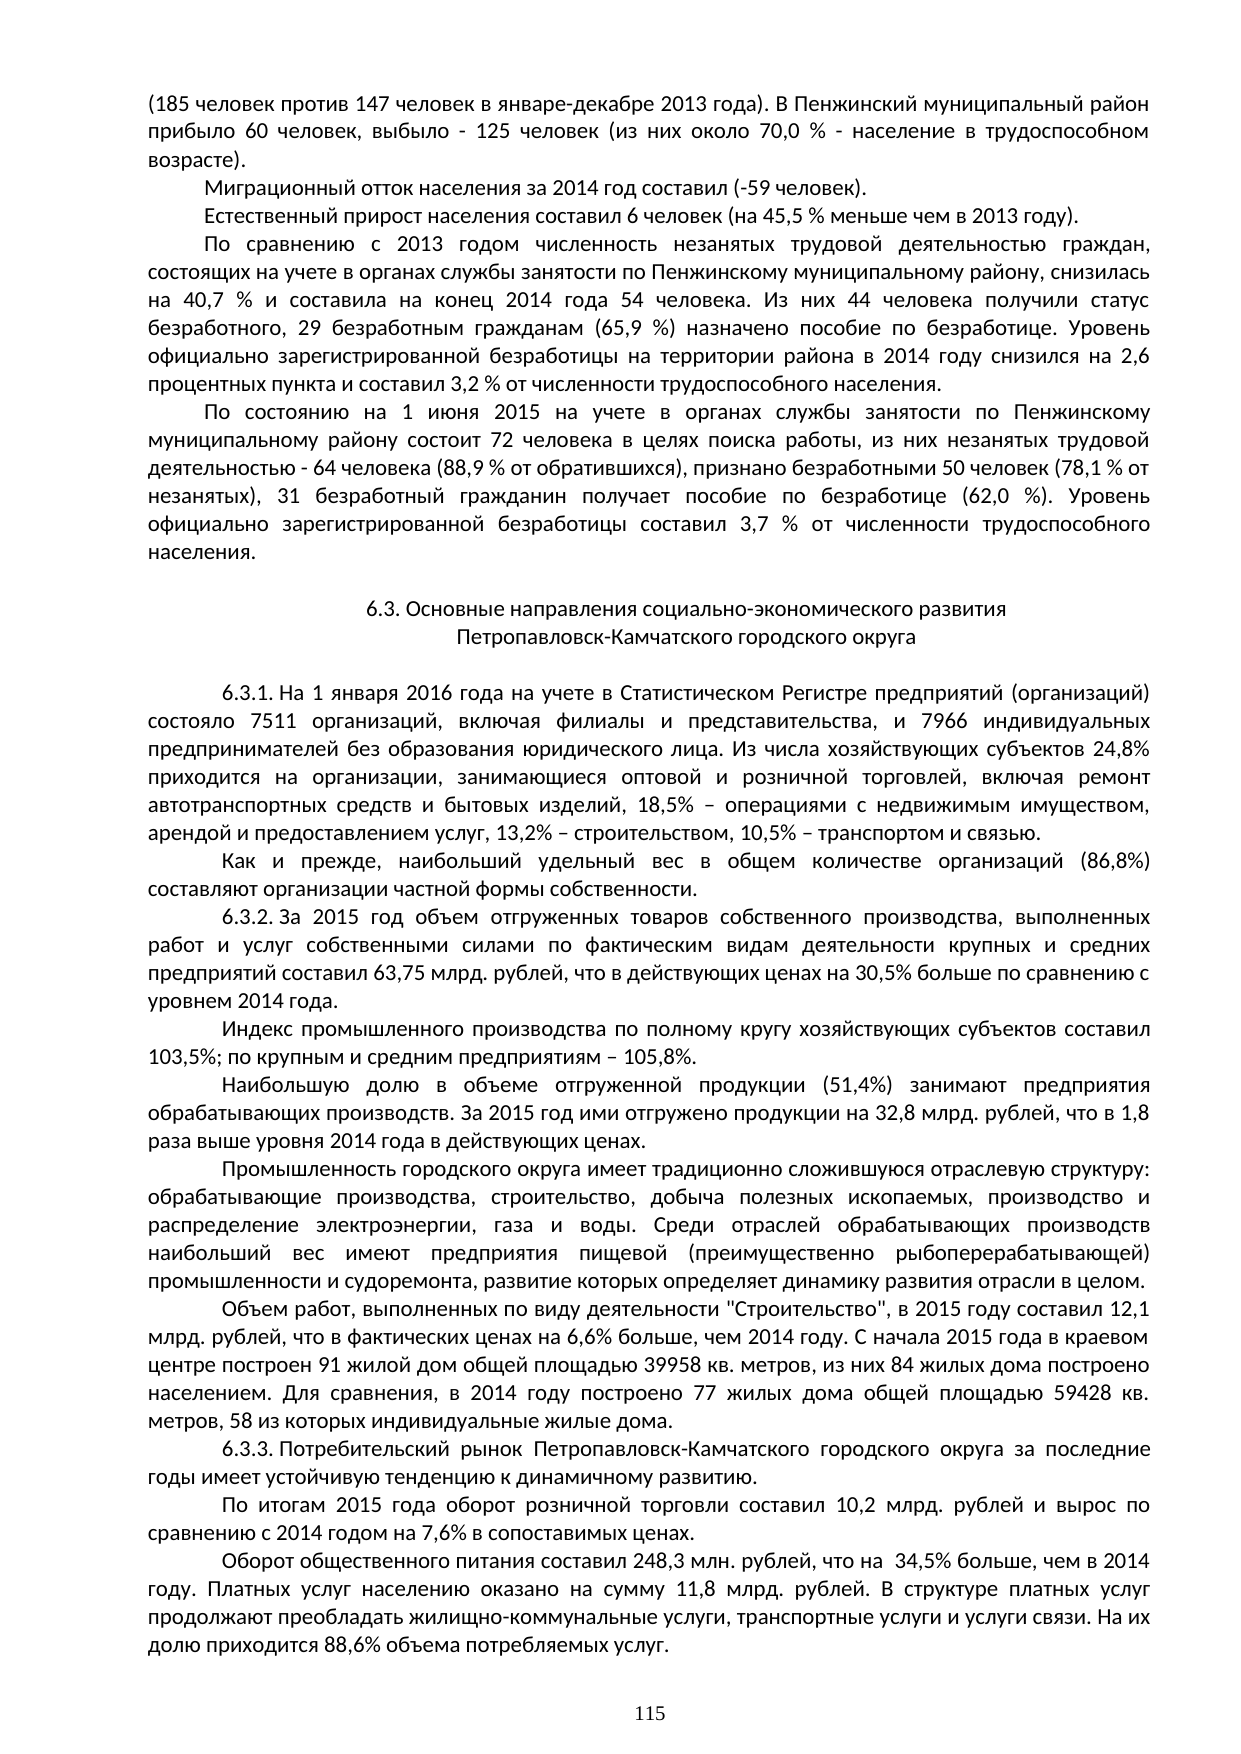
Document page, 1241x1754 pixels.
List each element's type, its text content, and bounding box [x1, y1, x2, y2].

text Миграционный отток населения за 2014 год составил (-59 человек). [148, 173, 1152, 201]
text Наибольшую долю в объеме отгруженной продукции (51,4%) занимают предприятия обрабатывающих производств. За 2015 год ими отгружено продукции на 32,8 млрд. рублей, что в 1,8 раза выше уровня 2014 года в действующих ценах. [148, 1070, 1152, 1154]
text 6.3.2. За 2015 год объем отгруженных товаров собственного производства, выполненных работ и услуг собственными силами по фактическим видам деятельности крупных и средних предприятий составил 63,75 млрд. рублей, что в действующих ценах на 30,5% больше по сравнению с уровнем 2014 года. [148, 902, 1152, 1014]
text 6.3. Основные направления социально-экономического развития [148, 594, 1152, 622]
text Оборот общественного питания составил 248,3 млн. рублей, что на 34,5% больше, чем в 2014 году. Платных услуг населению оказано на сумму 11,8 млрд. рублей. В структуре платных услуг продолжают преобладать жилищно-коммунальные услуги, транспортные услуги и услуги связи. На их долю приходится 88,6% объема потребляемых услуг. [148, 1546, 1152, 1658]
text Индекс промышленного производства по полному кругу хозяйствующих субъектов составил 103,5%; по крупным и средним предприятиям – 105,8%. [148, 1014, 1152, 1070]
text 6.3.1. На 1 января 2016 года на учете в Статистическом Регистре предприятий (организаций) состояло 7511 организаций, включая филиалы и представительства, и 7966 индивидуальных предпринимателей без образования юридического лица. Из числа хозяйствующих субъектов 24,8% приходится на организации, занимающиеся оптовой и розничной торговлей, включая ремонт автотранспортных средств и бытовых изделий, 18,5% – операциями с недвижимым имуществом, арендой и предоставлением услуг, 13,2% – строительством, 10,5% – транспортом и связью. [148, 678, 1152, 846]
text 6.3.3. Потребительский рынок Петропавловск-Камчатского городского округа за последние годы имеет устойчивую тенденцию к динамичному развитию. [148, 1434, 1152, 1490]
text Как и прежде, наибольший удельный вес в общем количестве организаций (86,8%) составляют организации частной формы собственности. [148, 846, 1152, 902]
text Петропавловск-Камчатского городского округа [148, 622, 1152, 650]
text По состоянию на 1 июня 2015 на учете в органах службы занятости по Пенжинскому муниципальному району состоит 72 человека в целях поиска работы, из них незанятых трудовой деятельностью - 64 человека (88,9 % от обратившихся), признано безработными 50 человек (78,1 % от незанятых), 31 безработный гражданин получает пособие по безработице (62,0 %). Уровень официально зарегистрированной безработицы составил 3,7 % от численности трудоспособного населения. [148, 397, 1152, 565]
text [148, 89, 1152, 173]
text По сравнению с 2013 годом численность незанятых трудовой деятельностью граждан, состоящих на учете в органах службы занятости по Пенжинскому муниципальному району, снизилась на 40,7 % и составила на конец 2014 года 54 человека. Из них 44 человека получили статус безработного, 29 безработным гражданам (65,9 %) назначено пособие по безработице. Уровень официально зарегистрированной безработицы на территории района в 2014 году снизился на 2,6 процентных пункта и составил 3,2 % от численности трудоспособного населения. [148, 229, 1152, 397]
text Объем работ, выполненных по виду деятельности "Строительство", в 2015 году составил 12,1 млрд. рублей, что в фактических ценах на 6,6% больше, чем 2014 году. С начала 2015 года в краевом центре построен 91 жилой дом общей площадью 39958 кв. метров, из них 84 жилых дома построено населением. Для сравнения, в 2014 году построено 77 жилых дома общей площадью 59428 кв. метров, 58 из которых индивидуальные жилые дома. [148, 1294, 1152, 1434]
text По итогам 2015 года оборот розничной торговли составил 10,2 млрд. рублей и вырос по сравнению с 2014 годом на 7,6% в сопоставимых ценах. [148, 1490, 1152, 1546]
text Промышленность городского округа имеет традиционно сложившуюся отраслевую структуру: обрабатывающие производства, строительство, добыча полезных ископаемых, производство и распределение электроэнергии, газа и воды. Среди отраслей обрабатывающих производств наибольший вес имеют предприятия пищевой (преимущественно рыбоперерабатывающей) промышленности и судоремонта, развитие которых определяет динамику развития отрасли в целом. [148, 1154, 1152, 1294]
text Естественный прирост населения составил 6 человек (на 45,5 % меньше чем в 2013 году). [148, 201, 1152, 229]
